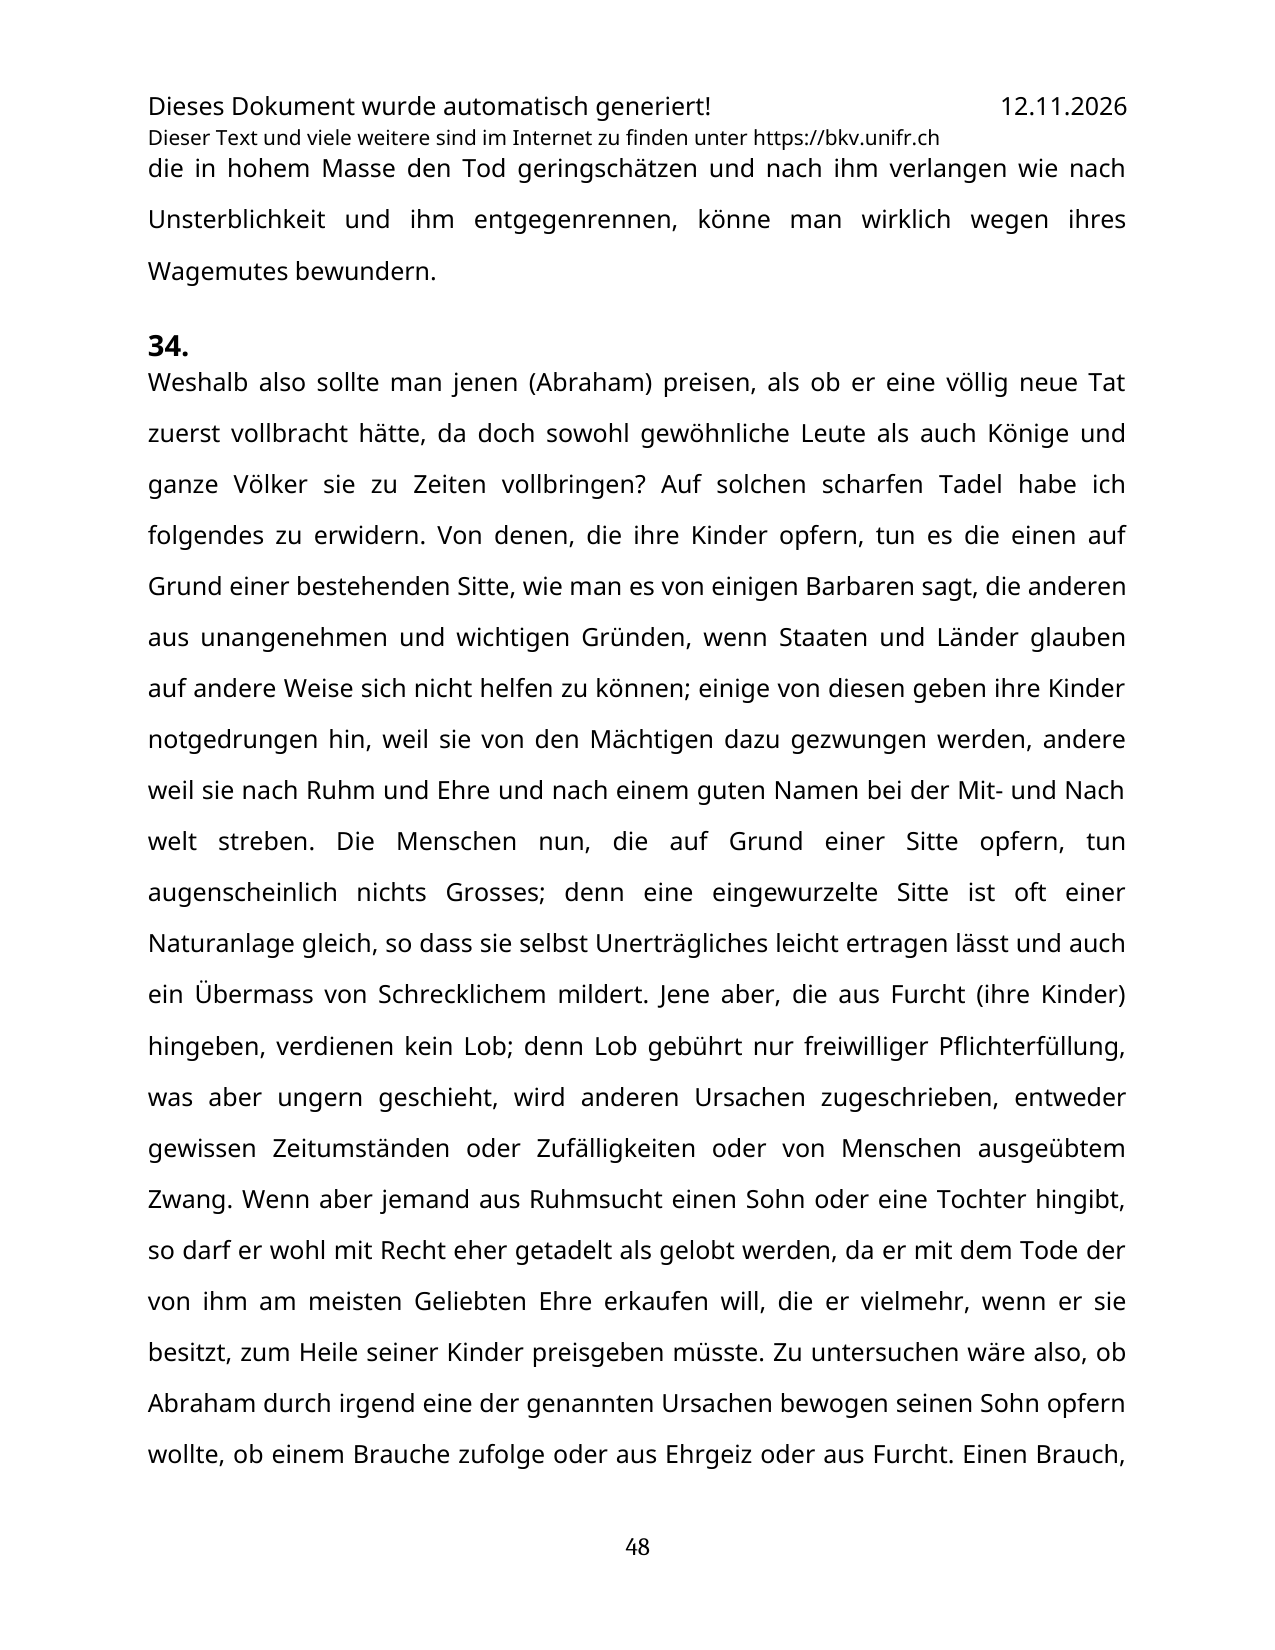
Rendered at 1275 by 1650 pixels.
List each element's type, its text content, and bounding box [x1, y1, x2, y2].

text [148, 365, 1127, 1471]
subtitle 34. [148, 325, 1127, 365]
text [148, 151, 1127, 287]
